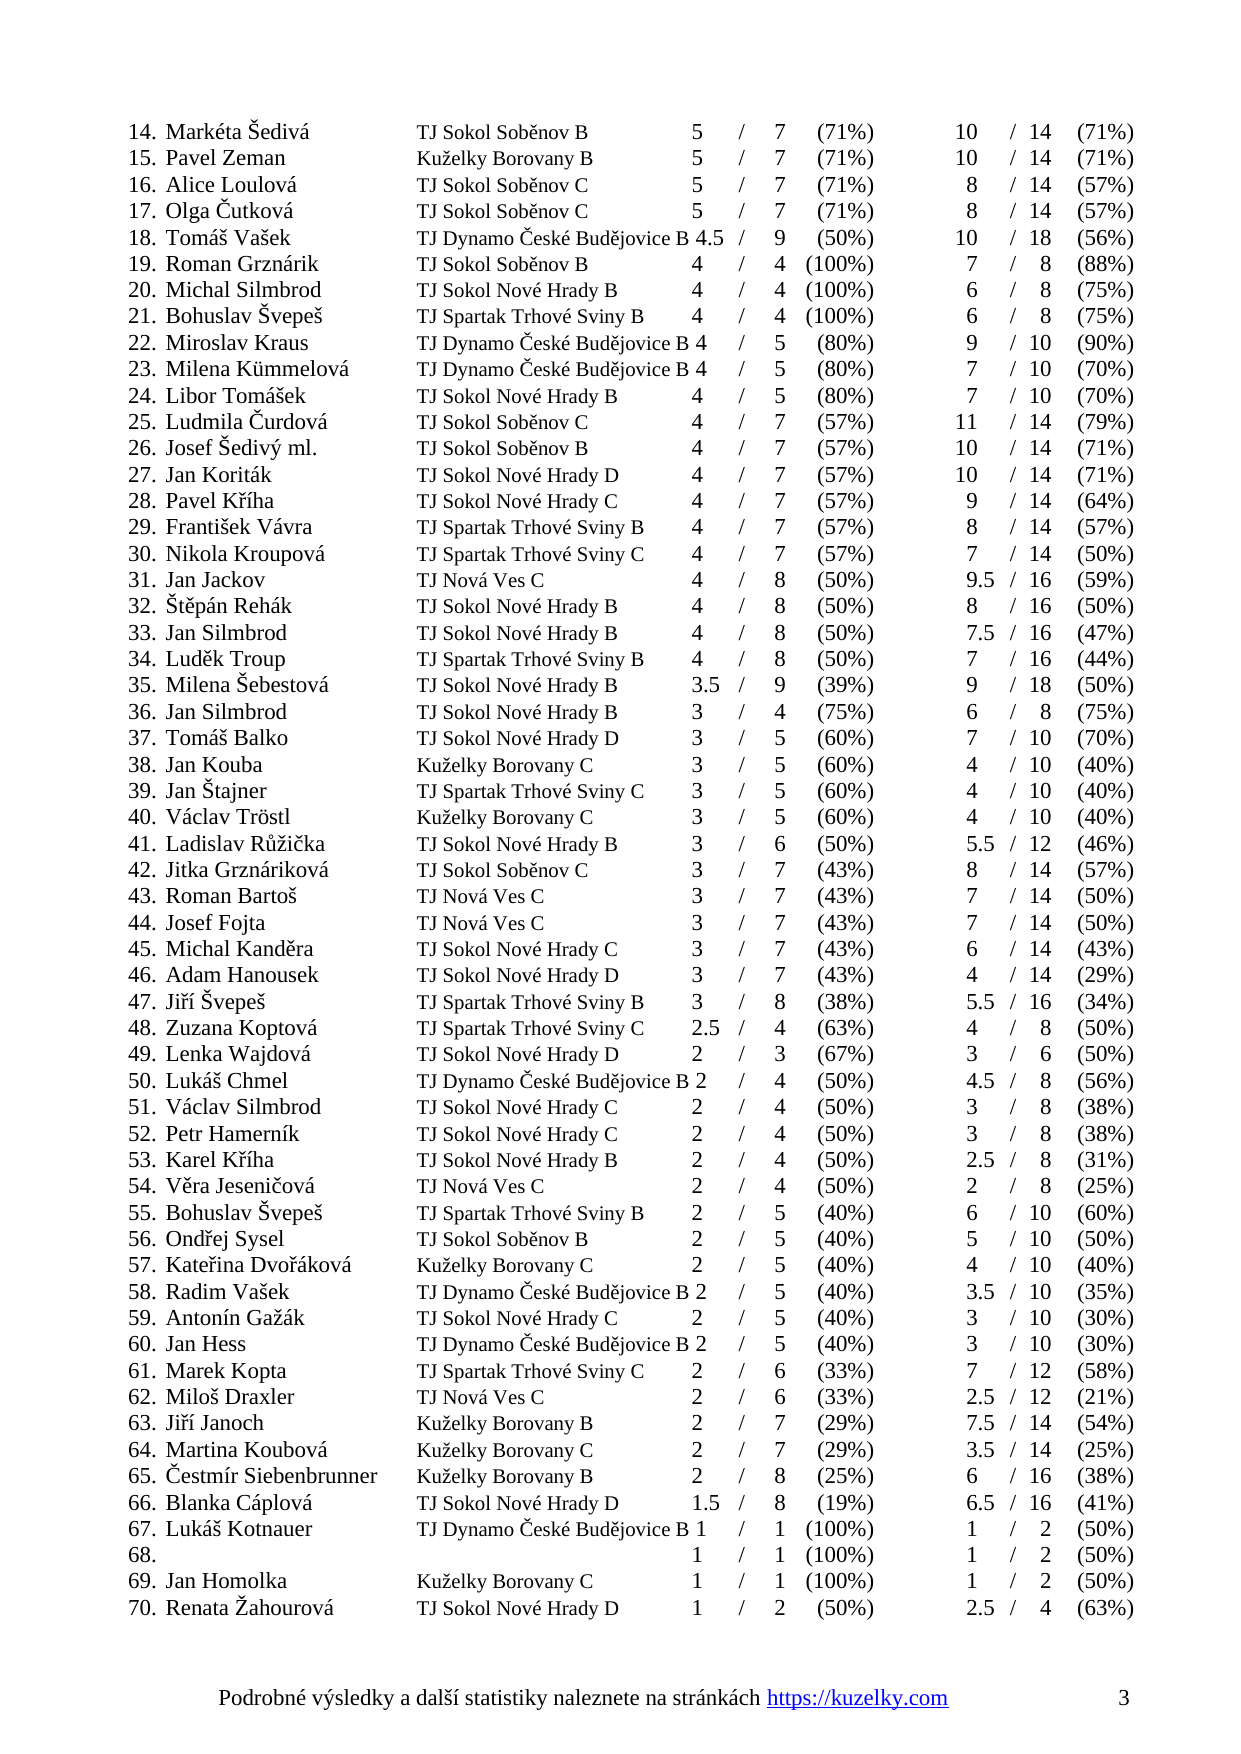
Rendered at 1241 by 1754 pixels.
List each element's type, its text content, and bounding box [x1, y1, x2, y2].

text 45. Michal Kanděra TJ Sokol Nové Hrady C 3 / 7 (43%) 6 / 14 (43%) [106, 935, 1134, 961]
text 35. Milena Šebestová TJ Sokol Nové Hrady B 3.5 / 9 (39%) 9 / 18 (50%) [106, 672, 1134, 698]
text 58. Radim Vašek TJ Dynamo České Budějovice B 2 / 5 (40%) 3.5 / 10 (35%) [106, 1278, 1134, 1304]
text 55. Bohuslav Švepeš TJ Spartak Trhové Sviny B 2 / 5 (40%) 6 / 10 (60%) [106, 1199, 1134, 1225]
text 64. Martina Koubová Kuželky Borovany C 2 / 7 (29%) 3.5 / 14 (25%) [106, 1436, 1134, 1462]
text 48. Zuzana Koptová TJ Spartak Trhové Sviny C 2.5 / 4 (63%) 4 / 8 (50%) [106, 1014, 1134, 1041]
text 63. Jiří Janoch Kuželky Borovany B 2 / 7 (29%) 7.5 / 14 (54%) [106, 1409, 1134, 1436]
text 18. Tomáš Vašek TJ Dynamo České Budějovice B 4.5 / 9 (50%) 10 / 18 (56%) [106, 223, 1134, 250]
text 20. Michal Silmbrod TJ Sokol Nové Hrady B 4 / 4 (100%) 6 / 8 (75%) [106, 276, 1134, 303]
text 31. Jan Jackov TJ Nová Ves C 4 / 8 (50%) 9.5 / 16 (59%) [106, 566, 1134, 592]
text 28. Pavel Kříha TJ Sokol Nové Hrady C 4 / 7 (57%) 9 / 14 (64%) [106, 487, 1134, 513]
text 65. Čestmír Siebenbrunner Kuželky Borovany B 2 / 8 (25%) 6 / 16 (38%) [106, 1462, 1134, 1488]
text 30. Nikola Kroupová TJ Spartak Trhové Sviny C 4 / 7 (57%) 7 / 14 (50%) [106, 540, 1134, 566]
text 49. Lenka Wajdová TJ Sokol Nové Hrady D 2 / 3 (67%) 3 / 6 (50%) [106, 1041, 1134, 1067]
text 39. Jan Štajner TJ Spartak Trhové Sviny C 3 / 5 (60%) 4 / 10 (40%) [106, 777, 1134, 803]
text 43. Roman Bartoš TJ Nová Ves C 3 / 7 (43%) 7 / 14 (50%) [106, 882, 1134, 909]
text 32. Štěpán Rehák TJ Sokol Nové Hrady B 4 / 8 (50%) 8 / 16 (50%) [106, 592, 1134, 619]
text 52. Petr Hamerník TJ Sokol Nové Hrady C 2 / 4 (50%) 3 / 8 (38%) [106, 1119, 1134, 1146]
text 38. Jan Kouba Kuželky Borovany C 3 / 5 (60%) 4 / 10 (40%) [106, 751, 1134, 777]
text 25. Ludmila Čurdová TJ Sokol Soběnov C 4 / 7 (57%) 11 / 14 (79%) [106, 408, 1134, 434]
text 36. Jan Silmbrod TJ Sokol Nové Hrady B 3 / 4 (75%) 6 / 8 (75%) [106, 698, 1134, 724]
text 70. Renata Žahourová TJ Sokol Nové Hrady D 1 / 2 (50%) 2.5 / 4 (63%) [106, 1594, 1134, 1620]
text 51. Václav Silmbrod TJ Sokol Nové Hrady C 2 / 4 (50%) 3 / 8 (38%) [106, 1093, 1134, 1119]
text 47. Jiří Švepeš TJ Spartak Trhové Sviny B 3 / 8 (38%) 5.5 / 16 (34%) [106, 988, 1134, 1014]
text 22. Miroslav Kraus TJ Dynamo České Budějovice B 4 / 5 (80%) 9 / 10 (90%) [106, 329, 1134, 355]
text 57. Kateřina Dvořáková Kuželky Borovany C 2 / 5 (40%) 4 / 10 (40%) [106, 1251, 1134, 1278]
text 40. Václav Tröstl Kuželky Borovany C 3 / 5 (60%) 4 / 10 (40%) [106, 803, 1134, 830]
text 21. Bohuslav Švepeš TJ Spartak Trhové Sviny B 4 / 4 (100%) 6 / 8 (75%) [106, 303, 1134, 329]
text 46. Adam Hanousek TJ Sokol Nové Hrady D 3 / 7 (43%) 4 / 14 (29%) [106, 961, 1134, 988]
text 27. Jan Koriták TJ Sokol Nové Hrady D 4 / 7 (57%) 10 / 14 (71%) [106, 461, 1134, 487]
text 54. Věra Jeseničová TJ Nová Ves C 2 / 4 (50%) 2 / 8 (25%) [106, 1172, 1134, 1199]
text 33. Jan Silmbrod TJ Sokol Nové Hrady B 4 / 8 (50%) 7.5 / 16 (47%) [106, 619, 1134, 645]
text 44. Josef Fojta TJ Nová Ves C 3 / 7 (43%) 7 / 14 (50%) [106, 909, 1134, 935]
text 29. František Vávra TJ Spartak Trhové Sviny B 4 / 7 (57%) 8 / 14 (57%) [106, 513, 1134, 540]
text 41. Ladislav Růžička TJ Sokol Nové Hrady B 3 / 6 (50%) 5.5 / 12 (46%) [106, 830, 1134, 856]
text 37. Tomáš Balko TJ Sokol Nové Hrady D 3 / 5 (60%) 7 / 10 (70%) [106, 724, 1134, 751]
text 42. Jitka Grznáriková TJ Sokol Soběnov C 3 / 7 (43%) 8 / 14 (57%) [106, 856, 1134, 882]
text 15. Pavel Zeman Kuželky Borovany B 5 / 7 (71%) 10 / 14 (71%) [106, 144, 1134, 171]
text 26. Josef Šedivý ml. TJ Sokol Soběnov B 4 / 7 (57%) 10 / 14 (71%) [106, 434, 1134, 461]
text 19. Roman Grznárik TJ Sokol Soběnov B 4 / 4 (100%) 7 / 8 (88%) [106, 250, 1134, 276]
text 14. Markéta Šedivá TJ Sokol Soběnov B 5 / 7 (71%) 10 / 14 (71%) [106, 118, 1134, 144]
text 66. Blanka Cáplová TJ Sokol Nové Hrady D 1.5 / 8 (19%) 6.5 / 16 (41%) [106, 1488, 1134, 1515]
text 50. Lukáš Chmel TJ Dynamo České Budějovice B 2 / 4 (50%) 4.5 / 8 (56%) [106, 1067, 1134, 1093]
text 69. Jan Homolka Kuželky Borovany C 1 / 1 (100%) 1 / 2 (50%) [106, 1568, 1134, 1594]
text 34. Luděk Troup TJ Spartak Trhové Sviny B 4 / 8 (50%) 7 / 16 (44%) [106, 645, 1134, 672]
text 24. Libor Tomášek TJ Sokol Nové Hrady B 4 / 5 (80%) 7 / 10 (70%) [106, 382, 1134, 408]
text 67. Lukáš Kotnauer TJ Dynamo České Budějovice B 1 / 1 (100%) 1 / 2 (50%) [106, 1515, 1134, 1541]
text 61. Marek Kopta TJ Spartak Trhové Sviny C 2 / 6 (33%) 7 / 12 (58%) [106, 1357, 1134, 1383]
text 16. Alice Loulová TJ Sokol Soběnov C 5 / 7 (71%) 8 / 14 (57%) [106, 171, 1134, 197]
text 53. Karel Kříha TJ Sokol Nové Hrady B 2 / 4 (50%) 2.5 / 8 (31%) [106, 1146, 1134, 1172]
text 17. Olga Čutková TJ Sokol Soběnov C 5 / 7 (71%) 8 / 14 (57%) [106, 197, 1134, 223]
text 68. 1 / 1 (100%) 1 / 2 (50%) [106, 1541, 1134, 1568]
text 59. Antonín Gažák TJ Sokol Nové Hrady C 2 / 5 (40%) 3 / 10 (30%) [106, 1304, 1134, 1330]
text 23. Milena Kümmelová TJ Dynamo České Budějovice B 4 / 5 (80%) 7 / 10 (70%) [106, 355, 1134, 382]
text 62. Miloš Draxler TJ Nová Ves C 2 / 6 (33%) 2.5 / 12 (21%) [106, 1383, 1134, 1409]
text 56. Ondřej Sysel TJ Sokol Soběnov B 2 / 5 (40%) 5 / 10 (50%) [106, 1225, 1134, 1251]
text 60. Jan Hess TJ Dynamo České Budějovice B 2 / 5 (40%) 3 / 10 (30%) [106, 1330, 1134, 1357]
